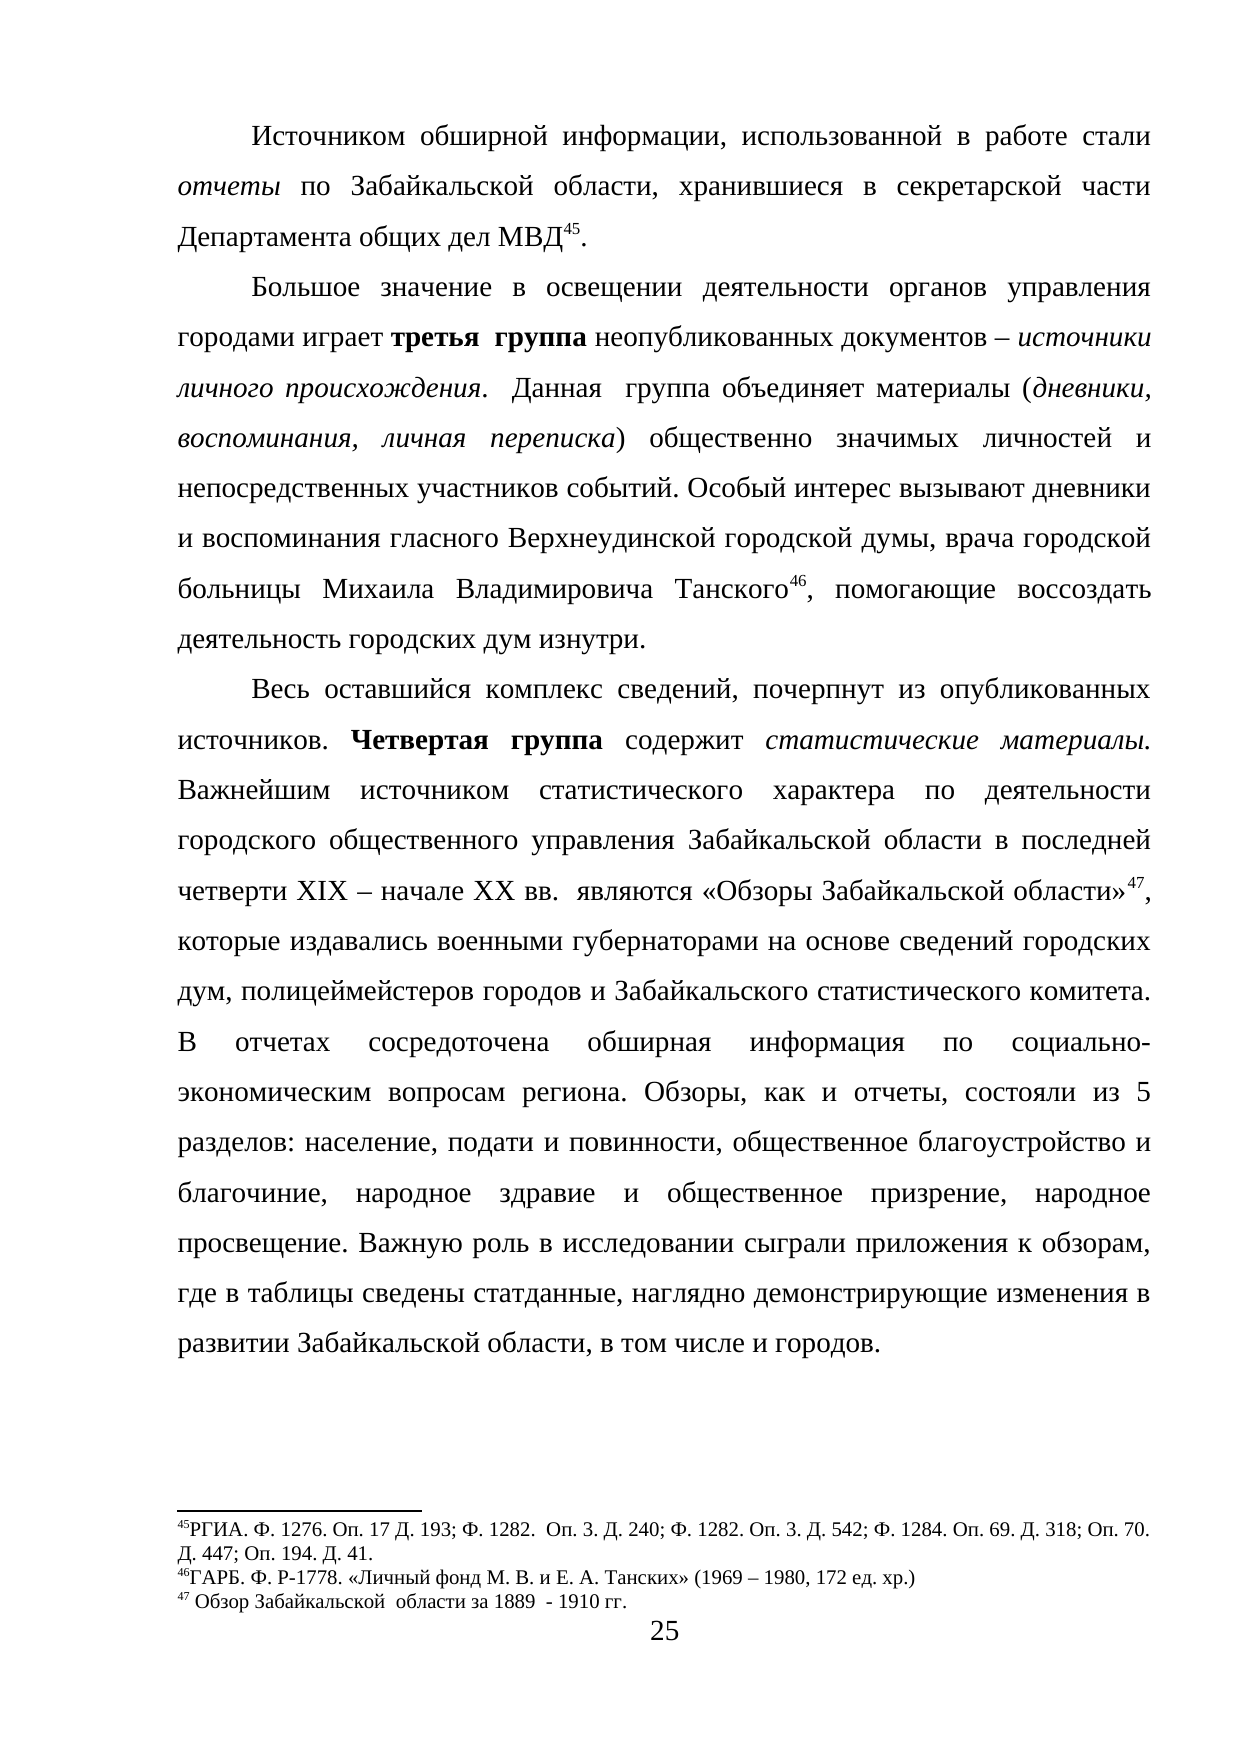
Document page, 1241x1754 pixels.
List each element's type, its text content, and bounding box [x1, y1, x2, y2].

text Большое значение в освещении деятельности органов управления городами играет третья группа неопубликованных документов – источники личного происхождения. Данная группа объединяет материалы (дневники, воспоминания, личная переписка) общественно значимых личностей и непосредственных участников событий. Особый интерес вызывают дневники и воспоминания гласного Верхнеудинской городской думы, врача городской больницы Михаила Владимировича Танского, помогающие воссоздать деятельность городских дум изнутри. [177, 269, 1152, 655]
text Источником обширной информации, использованной в работе стали отчеты по Забайкальской области, хранившиеся в секретарской части Департамента общих дел МВД. [177, 118, 1152, 252]
text Весь оставшийся комплекс сведений, почерпнут из опубликованных источников. Четвертая группа содержит статистические материалы. Важнейшим источником статистического характера по деятельности городского общественного управления Забайкальской области в последней четверти XIX – начале ХХ вв. являются «Обзоры Забайкальской области», которые издавались военными губернаторами на основе сведений городских дум, полицеймейстеров городов и Забайкальского статистического комитета. В отчетах сосредоточена обширная информация по социально-экономическим вопросам региона. Обзоры, как и отчеты, состояли из 5 разделов: население, подати и повинности, общественное благоустройство и благочиние, народное здравие и общественное призрение, народное просвещение. Важную роль в исследовании сыграли приложения к обзорам, где в таблицы сведены статданные, наглядно демонстрирующие изменения в развитии Забайкальской области, в том числе и городов. [177, 672, 1152, 1359]
